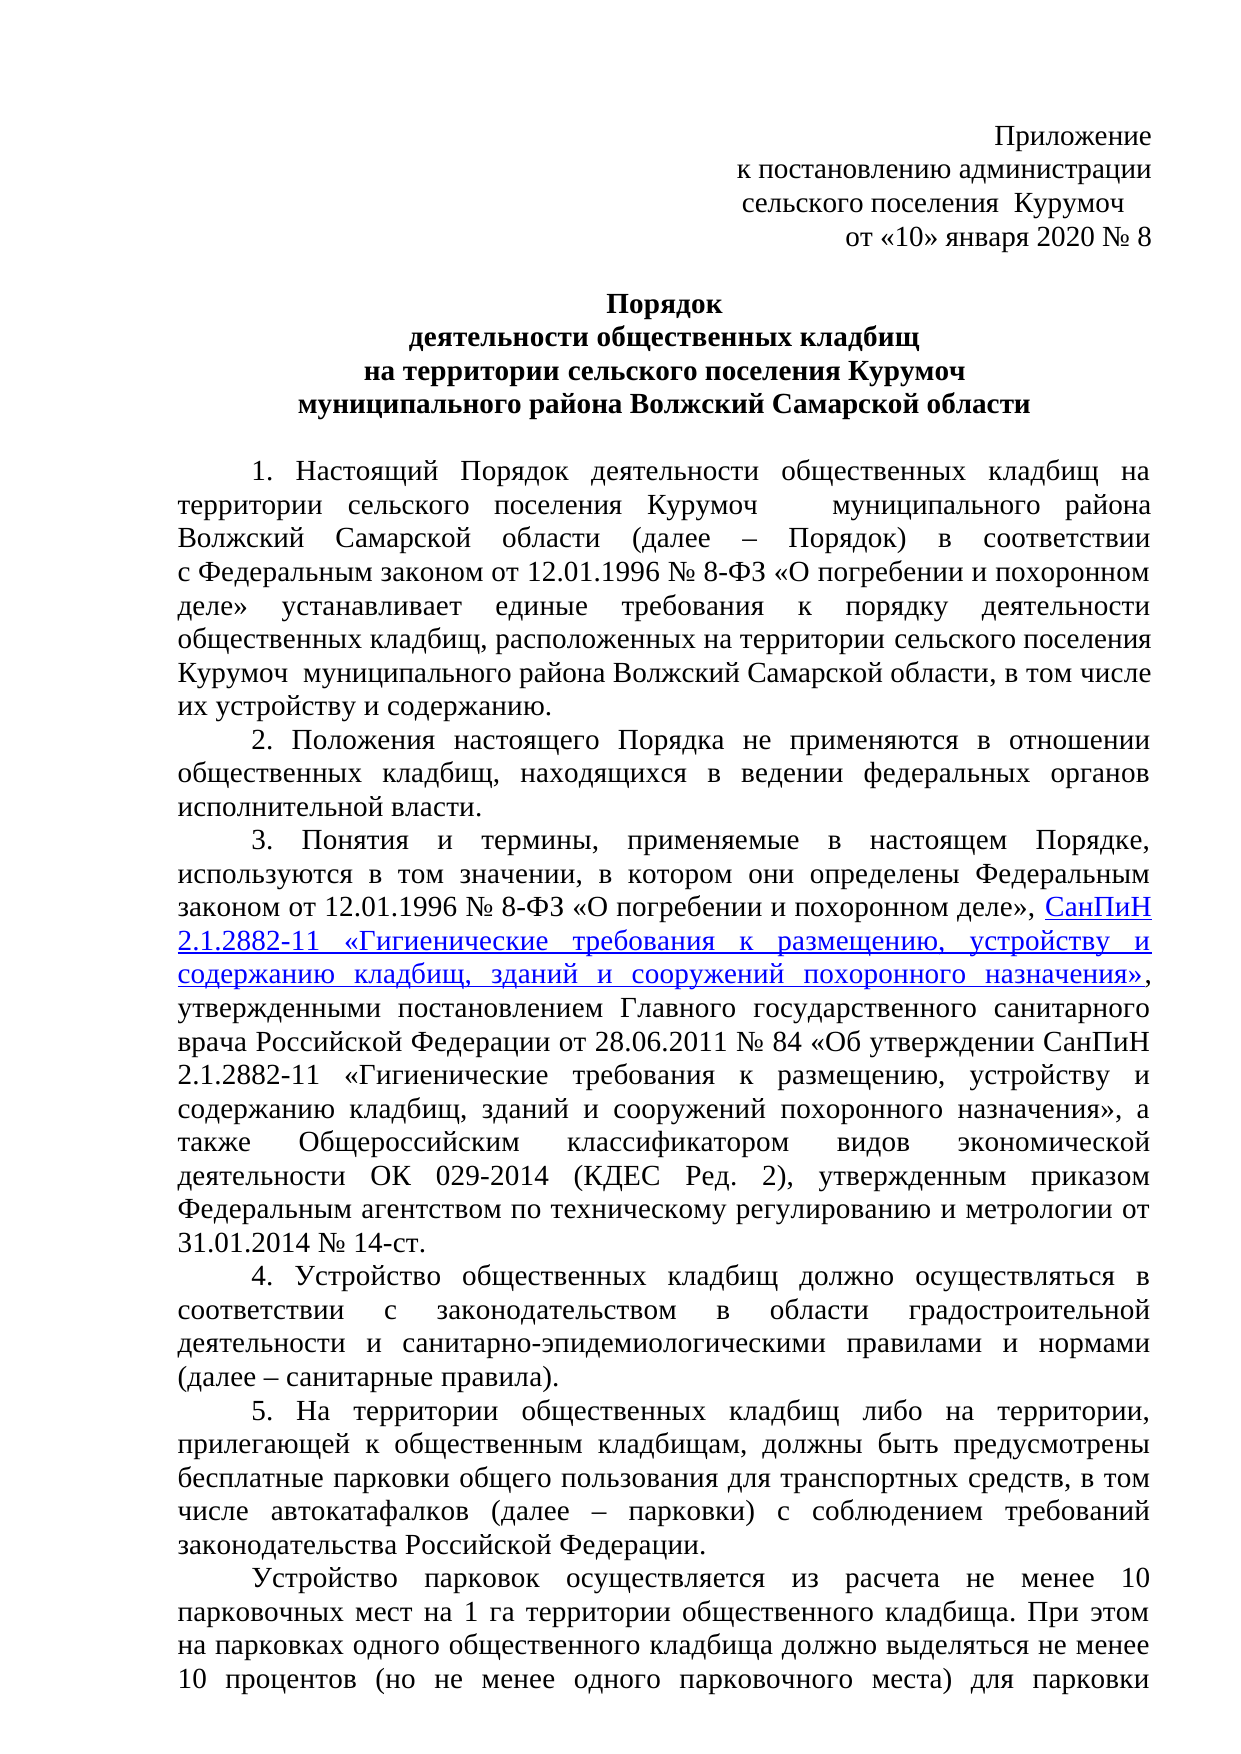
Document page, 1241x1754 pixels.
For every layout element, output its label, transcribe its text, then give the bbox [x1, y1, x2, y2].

text к постановлению администрации [177, 152, 1152, 185]
text сельского поселения Курумоч от «10» января 2020 № 8 [177, 185, 1152, 252]
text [177, 1560, 1152, 1694]
text 2. Положения настоящего Порядка не применяются в отношении общественных кладбищ, находящихся в ведении федеральных органов исполнительной власти. [177, 722, 1152, 822]
text 4. Устройство общественных кладбищ должно осуществляться в соответствии с законодательством в области градостроительной деятельности и санитарно-эпидемиологическими правилами и нормами (далее – санитарные правила). [177, 1258, 1152, 1393]
text 3. Понятия и термины, применяемые в настоящем Порядке, используются в том значении, в котором они определены Федеральным законом от 12.01.1996 № 8-ФЗ «О погребении и похоронном деле», СанПиН 2.1.2882-11 «Гигиенические требования к размещению, устройству и содержанию кладбищ, зданий и сооружений похоронного назначения», утвержденными постановлением Главного государственного санитарного врача Российской Федерации от 28.06.2011 № 84 «Об утверждении СанПиН 2.1.2882-11 «Гигиенические требования к размещению, устройству и содержанию кладбищ, зданий и сооружений похоронного назначения», а также Общероссийским классификатором видов экономической деятельности ОК 029-2014 (КДЕС Ред. 2), утвержденным приказом Федеральным агентством по техническому регулированию и метрологии от 31.01.2014 № 14-ст. [177, 953, 1152, 1258]
text 1. Настоящий Порядок деятельности общественных кладбищ на территории сельского поселения Курумоч муниципального района Волжский Самарской области (далее – Порядок) в соответствии с Федеральным законом от 12.01.1996 № 8-ФЗ «О погребении и похоронном деле» устанавливает единые требования к порядку деятельности общественных кладбищ, расположенных на территории сельского поселения Курумоч муниципального района Волжский Самарской области, в том числе их устройству и содержанию. [177, 453, 1152, 722]
text 5. На территории общественных кладбищ либо на территории, прилегающей к общественным кладбищам, должны быть предусмотрены бесплатные парковки общего пользования для транспортных средств, в том числе автокатафалков (далее – парковки) с соблюдением требований законодательства Российской Федерации. [177, 1393, 1152, 1560]
text деятельности общественных кладбищ на территории сельского поселения Курумоч муниципального района Волжский Самарской области [177, 319, 1152, 420]
text Порядок [177, 286, 1152, 319]
text Приложение [177, 118, 1152, 152]
text 3. Понятия и термины, применяемые в настоящем Порядке, используются в том значении, в котором они определены Федеральным законом от 12.01.1996 № 8-ФЗ «О погребении и похоронном деле», СанПиН 2.1.2882-11 «Гигиенические требования к размещению, устройству и содержанию кладбищ, зданий и сооружений похоронного назначения», утвержденными постановлением Главного государственного санитарного врача Российской Федерации от 28.06.2011 № 84 «Об утверждении СанПиН 2.1.2882-11 «Гигиенические требования к размещению, устройству и содержанию кладбищ, зданий и сооружений похоронного назначения», а также Общероссийским классификатором видов экономической деятельности ОК 029-2014 (КДЕС Ред. 2), утвержденным приказом Федеральным агентством по техническому регулированию и метрологии от 31.01.2014 № 14-ст. [177, 822, 1152, 952]
